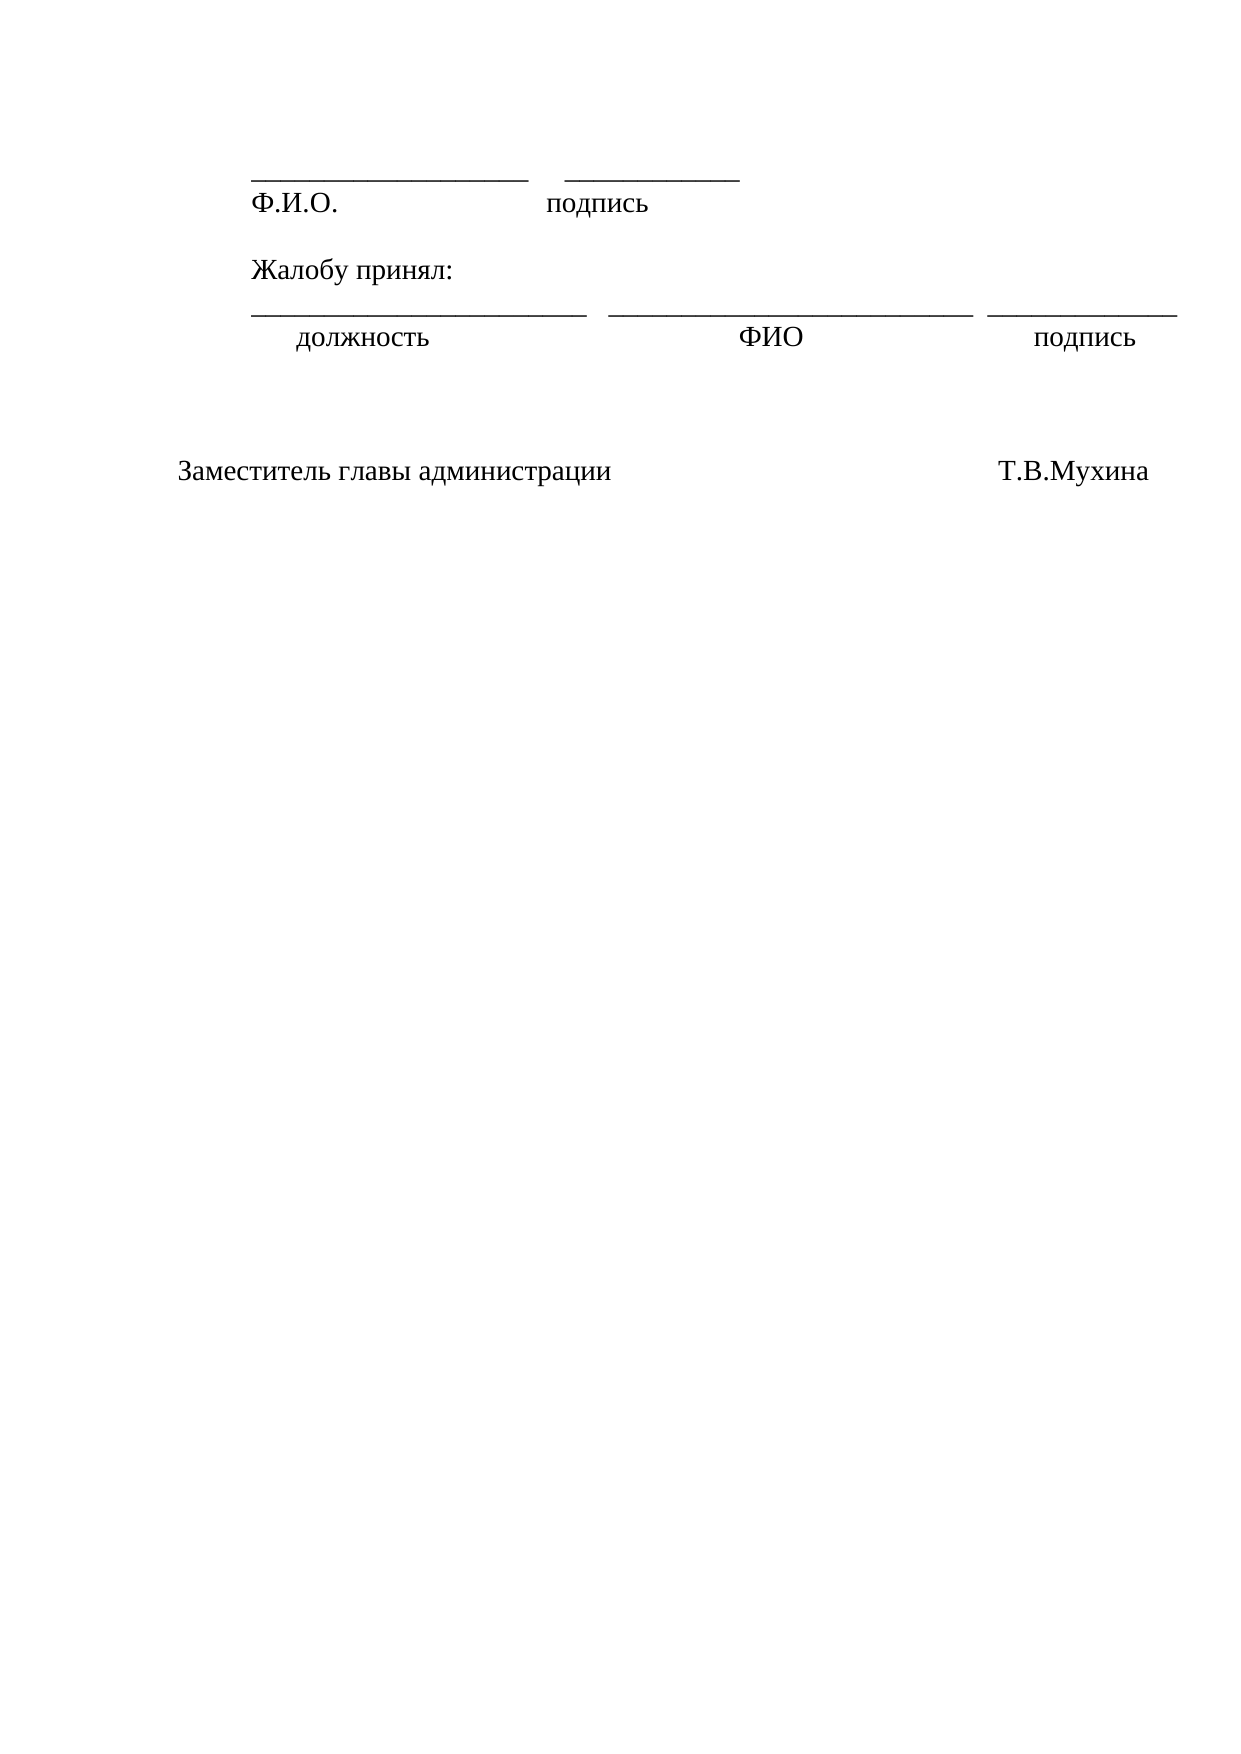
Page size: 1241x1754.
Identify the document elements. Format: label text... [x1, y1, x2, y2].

text Жалобу принял: [177, 252, 1181, 286]
text Заместитель главы администрации Т.В.Мухина [177, 453, 1181, 487]
text должность ФИО подпись [177, 319, 1181, 353]
text _______________________ _________________________ _____________ [177, 286, 1181, 319]
text Ф.И.О. подпись [177, 185, 1181, 219]
text ___________________ ____________ [177, 152, 1181, 185]
